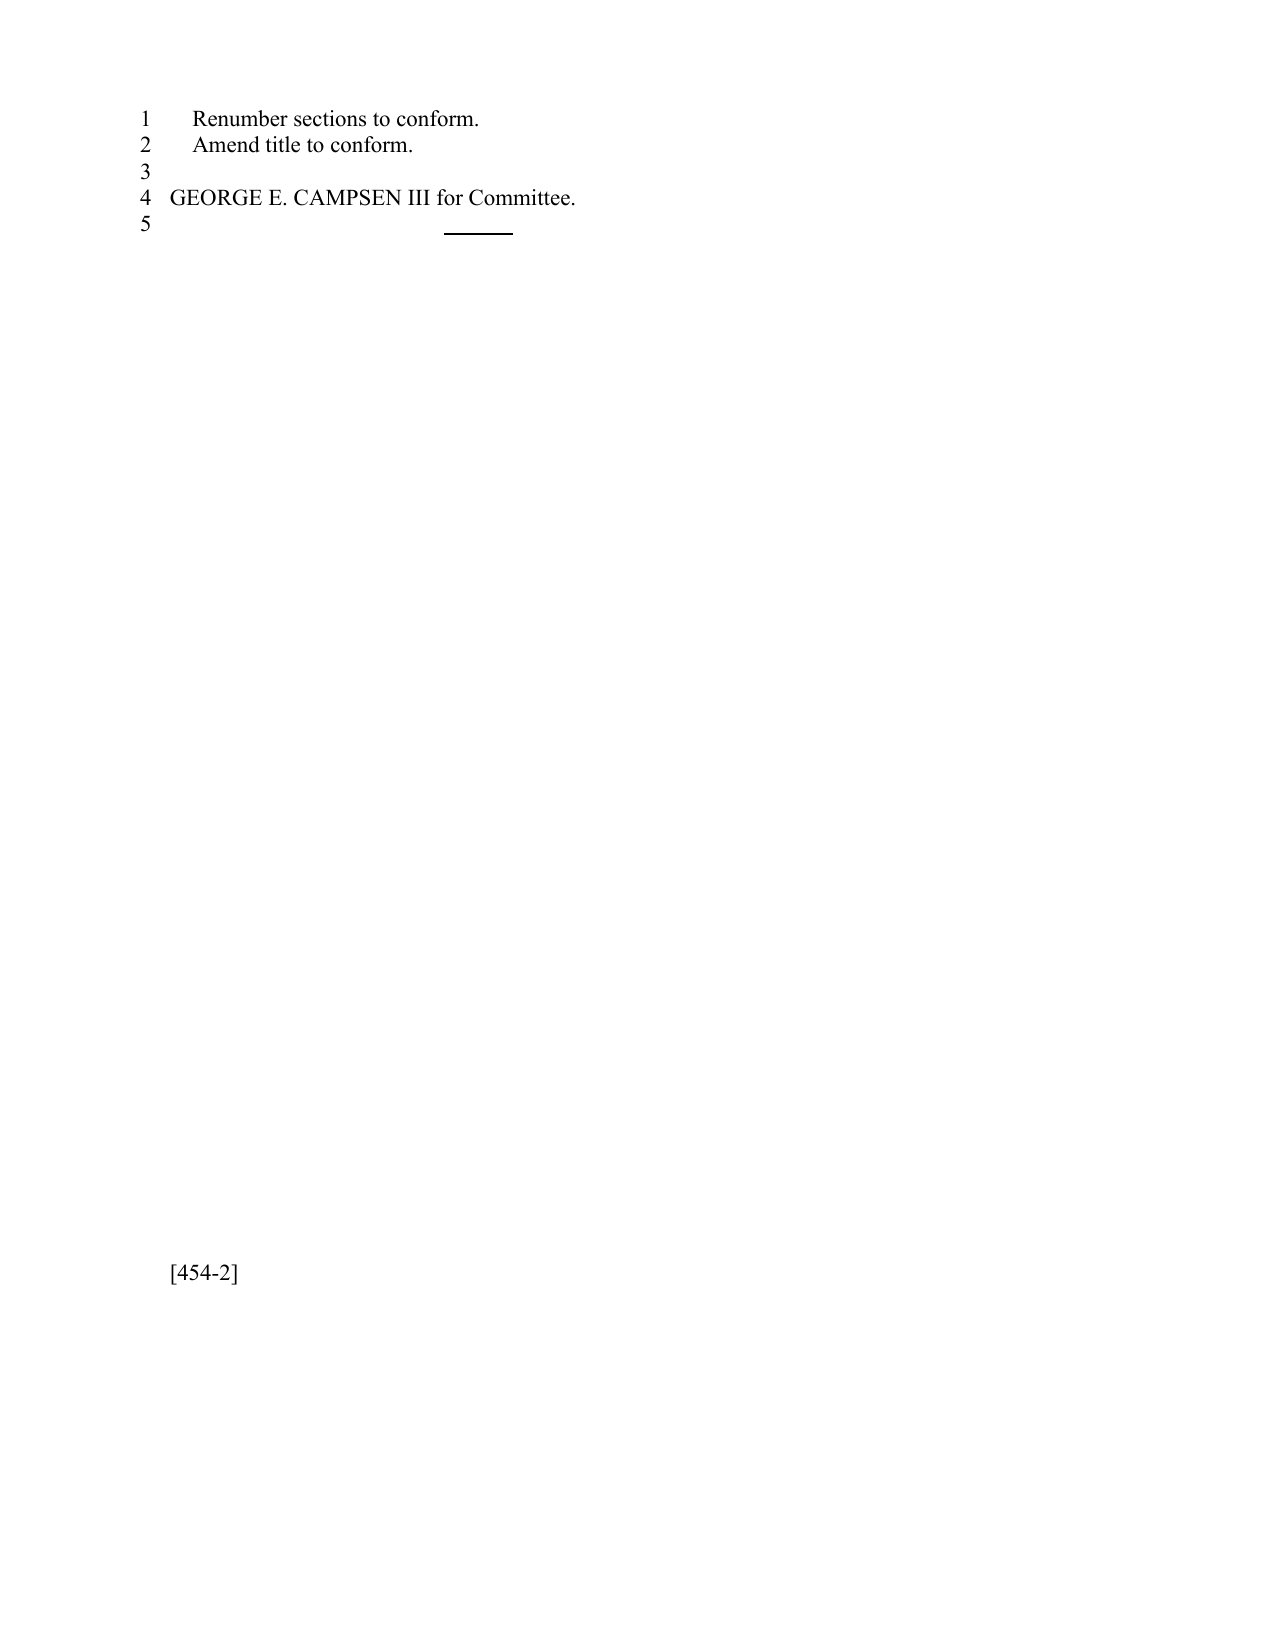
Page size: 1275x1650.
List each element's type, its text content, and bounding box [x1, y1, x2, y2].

text Amend title to conform. [169, 131, 787, 158]
text GEORGE E. CAMPSEN III for Committee. [169, 184, 787, 210]
text Renumber sections to conform. [169, 105, 787, 131]
